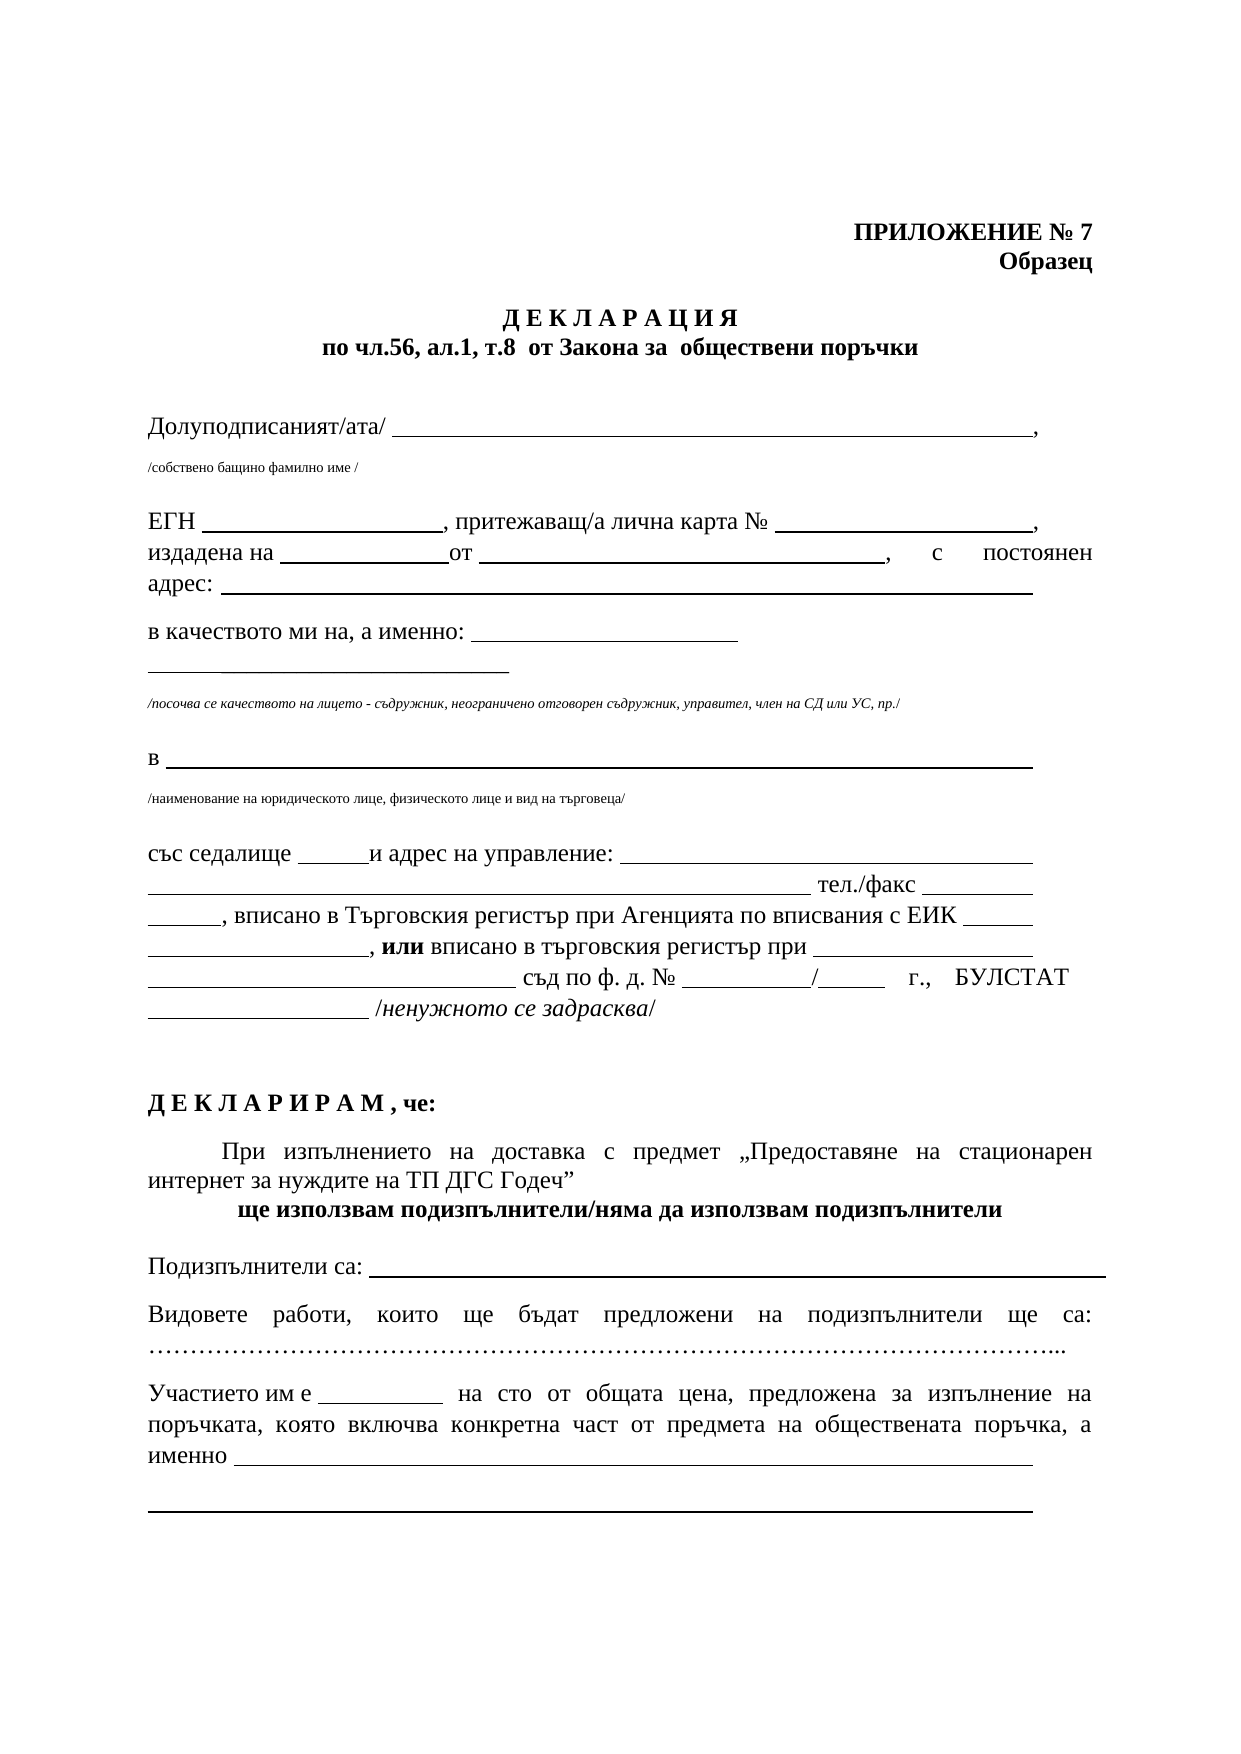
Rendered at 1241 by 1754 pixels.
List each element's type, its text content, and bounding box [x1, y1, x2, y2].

text в качеството ми на, а именно: _______________________ [148, 616, 1093, 676]
text по чл.56, ал.1, т.8 от Закона за обществени поръчки [73, 332, 1168, 361]
title Д Е К Л А Р А Ц И Я [148, 303, 1093, 332]
text /собствено бащино фамилно име / [148, 458, 1093, 487]
title ще използвам подизпълнители/няма да използвам подизпълнители [148, 1194, 1093, 1222]
text Долуподписаният/ата/ , [148, 411, 1093, 439]
text със седалище и адрес на управление: тел./факс , вписано в Търговския регистър при Агенцията по вписвания с ЕИК , или вписано в търговския регистър при съд по ф. д. № / г., БУЛСТАТ /ненужното се задрасква/ [148, 838, 1093, 1022]
text Видовете работи, които ще бъдат предложени на подизпълнители ще са:………………………………………………………………………………………………... [148, 1299, 1093, 1359]
title Образец [148, 246, 1093, 274]
text /наименование на юридическото лице, физическото лице и вид на търговеца/ [148, 790, 1093, 819]
title ПРИЛОЖЕНИЕ № 7 [148, 217, 1093, 246]
text Д Е К Л А Р И Р А М , че: [148, 1088, 1093, 1117]
text Участието им е на сто от общата цена, предложена за изпълнение на поръчката, която включва конкретна част от предмета на обществената поръчка, а именно [148, 1378, 1093, 1468]
text в [148, 742, 1093, 771]
text Подизпълнители са: [148, 1251, 1078, 1280]
text ЕГН , притежаващ/а лична карта № , издадена на от , с постоянен адрес: [148, 506, 1093, 597]
text /посочва се качеството на лицето - съдружник, неограничено отговорен съдружник, управител, член на СД или УС, пр./ [148, 695, 1093, 723]
title При изпълнението на доставка с предмет „Предоставяне на стационарен интернет за нуждите на ТП ДГС Годеч” [148, 1136, 1093, 1194]
